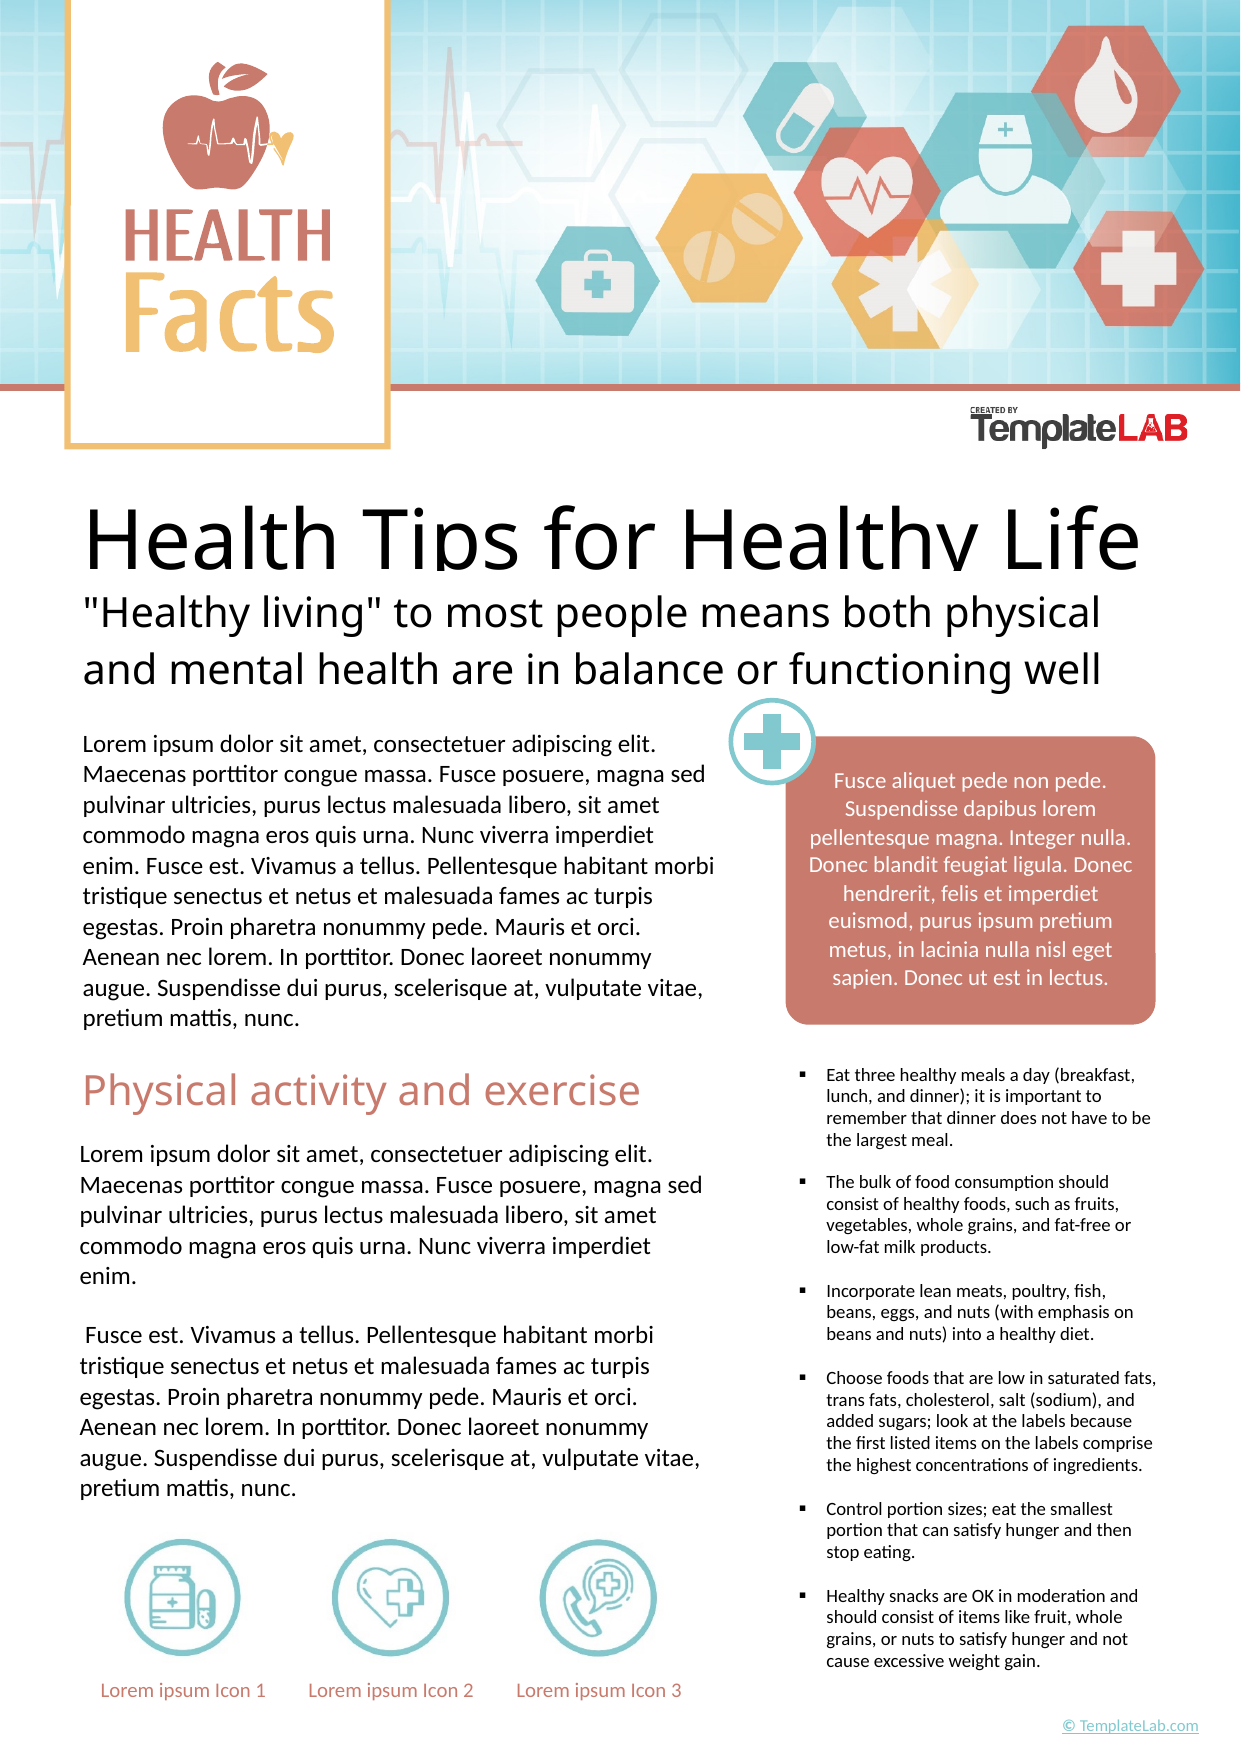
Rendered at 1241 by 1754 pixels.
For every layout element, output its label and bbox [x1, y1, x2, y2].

picture [326, 1532, 456, 1663]
picture [0, 0, 64, 384]
picture [118, 1532, 248, 1663]
picture [970, 405, 1188, 450]
picture [391, 0, 1241, 384]
picture [533, 1532, 664, 1663]
